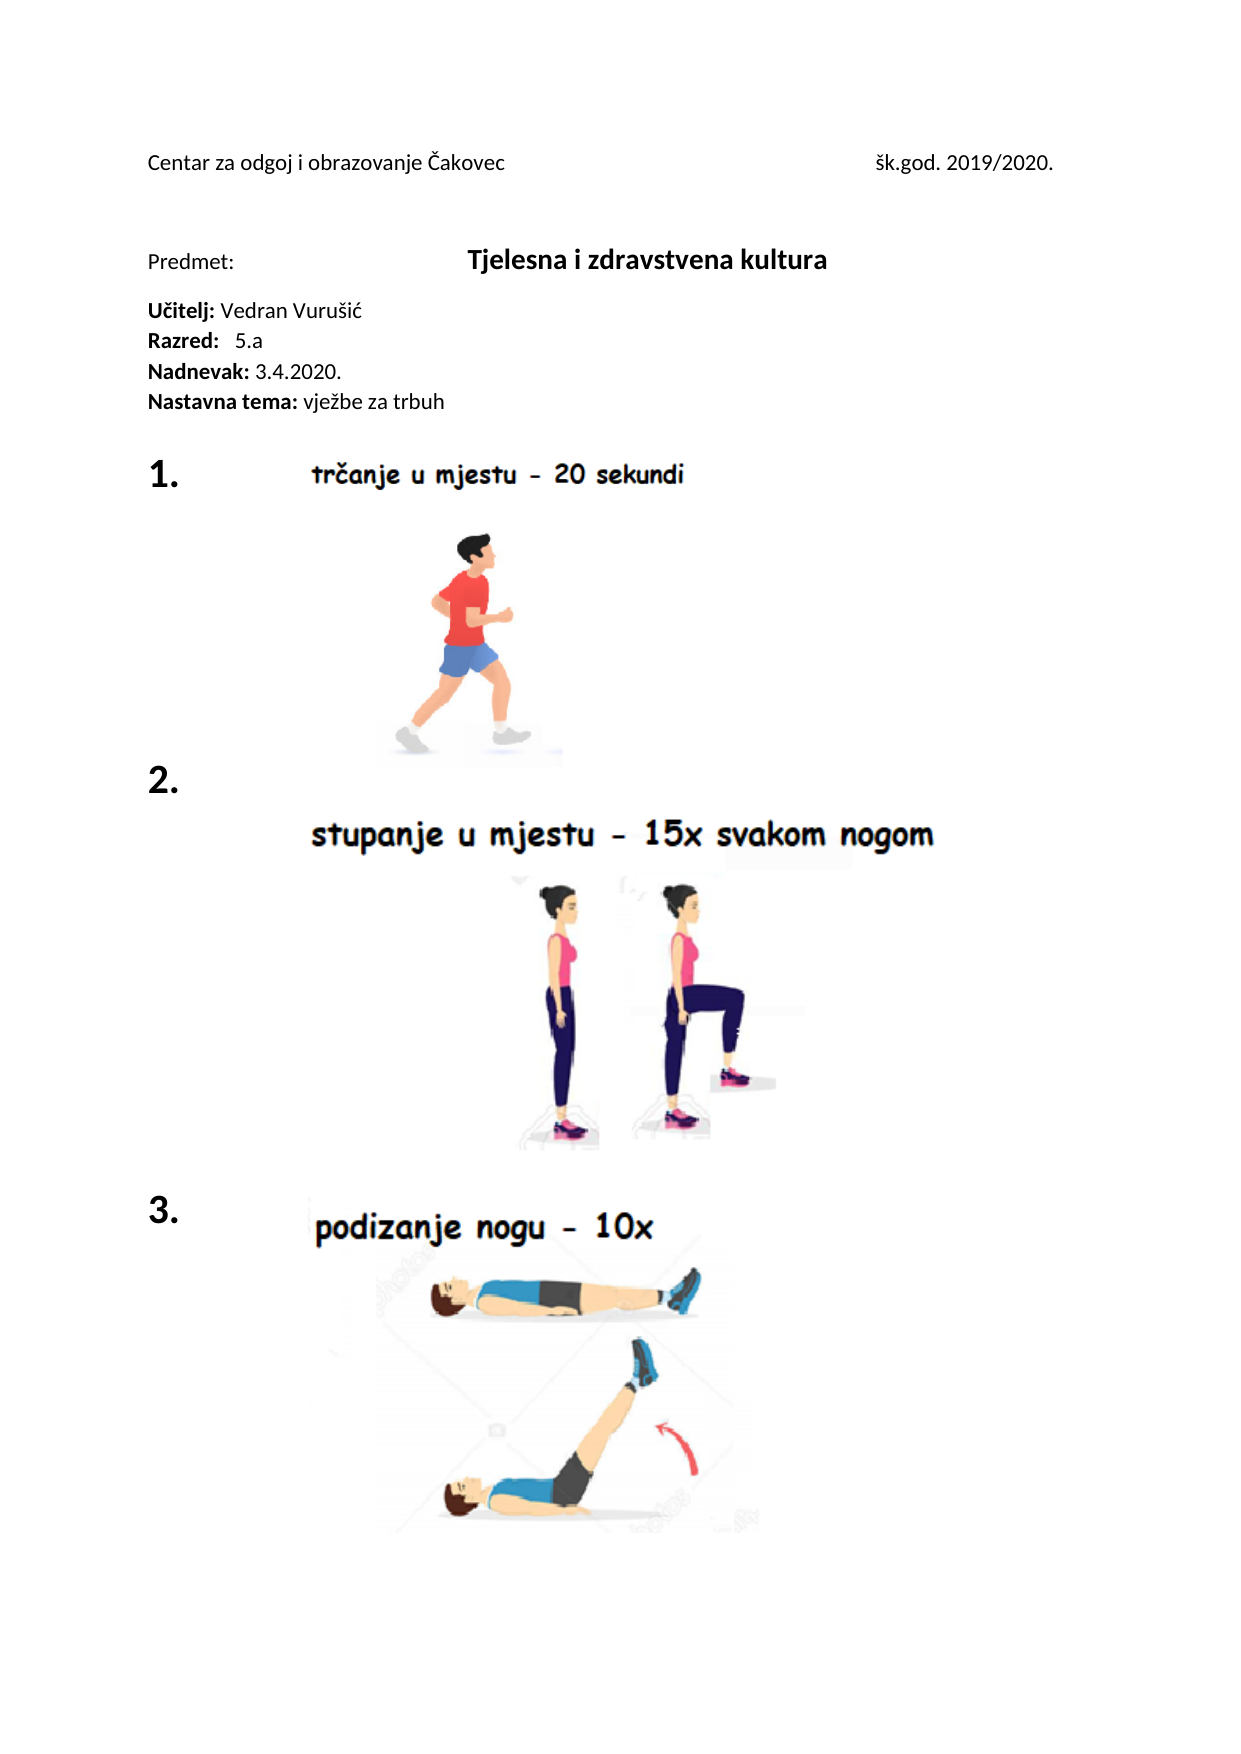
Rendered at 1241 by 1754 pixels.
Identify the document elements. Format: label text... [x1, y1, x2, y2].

picture [306, 1197, 758, 1532]
text Učitelj: Vedran Vurušić [148, 296, 1093, 324]
text 3. [148, 1183, 1093, 1234]
text Centar za odgoj i obrazovanje Čakovec šk.god. 2019/2020. [148, 148, 1093, 176]
picture [288, 776, 950, 1159]
text Razred: 5.a [148, 327, 1093, 355]
picture [281, 449, 697, 765]
text 2. [148, 753, 1093, 804]
text 1. [148, 447, 1093, 498]
text Predmet: Tjelesna i zdravstvena kultura [148, 241, 1093, 277]
text Nadnevak: 3.4.2020. [148, 357, 1093, 385]
text Nastavna tema: vježbe za trbuh [148, 387, 1093, 415]
